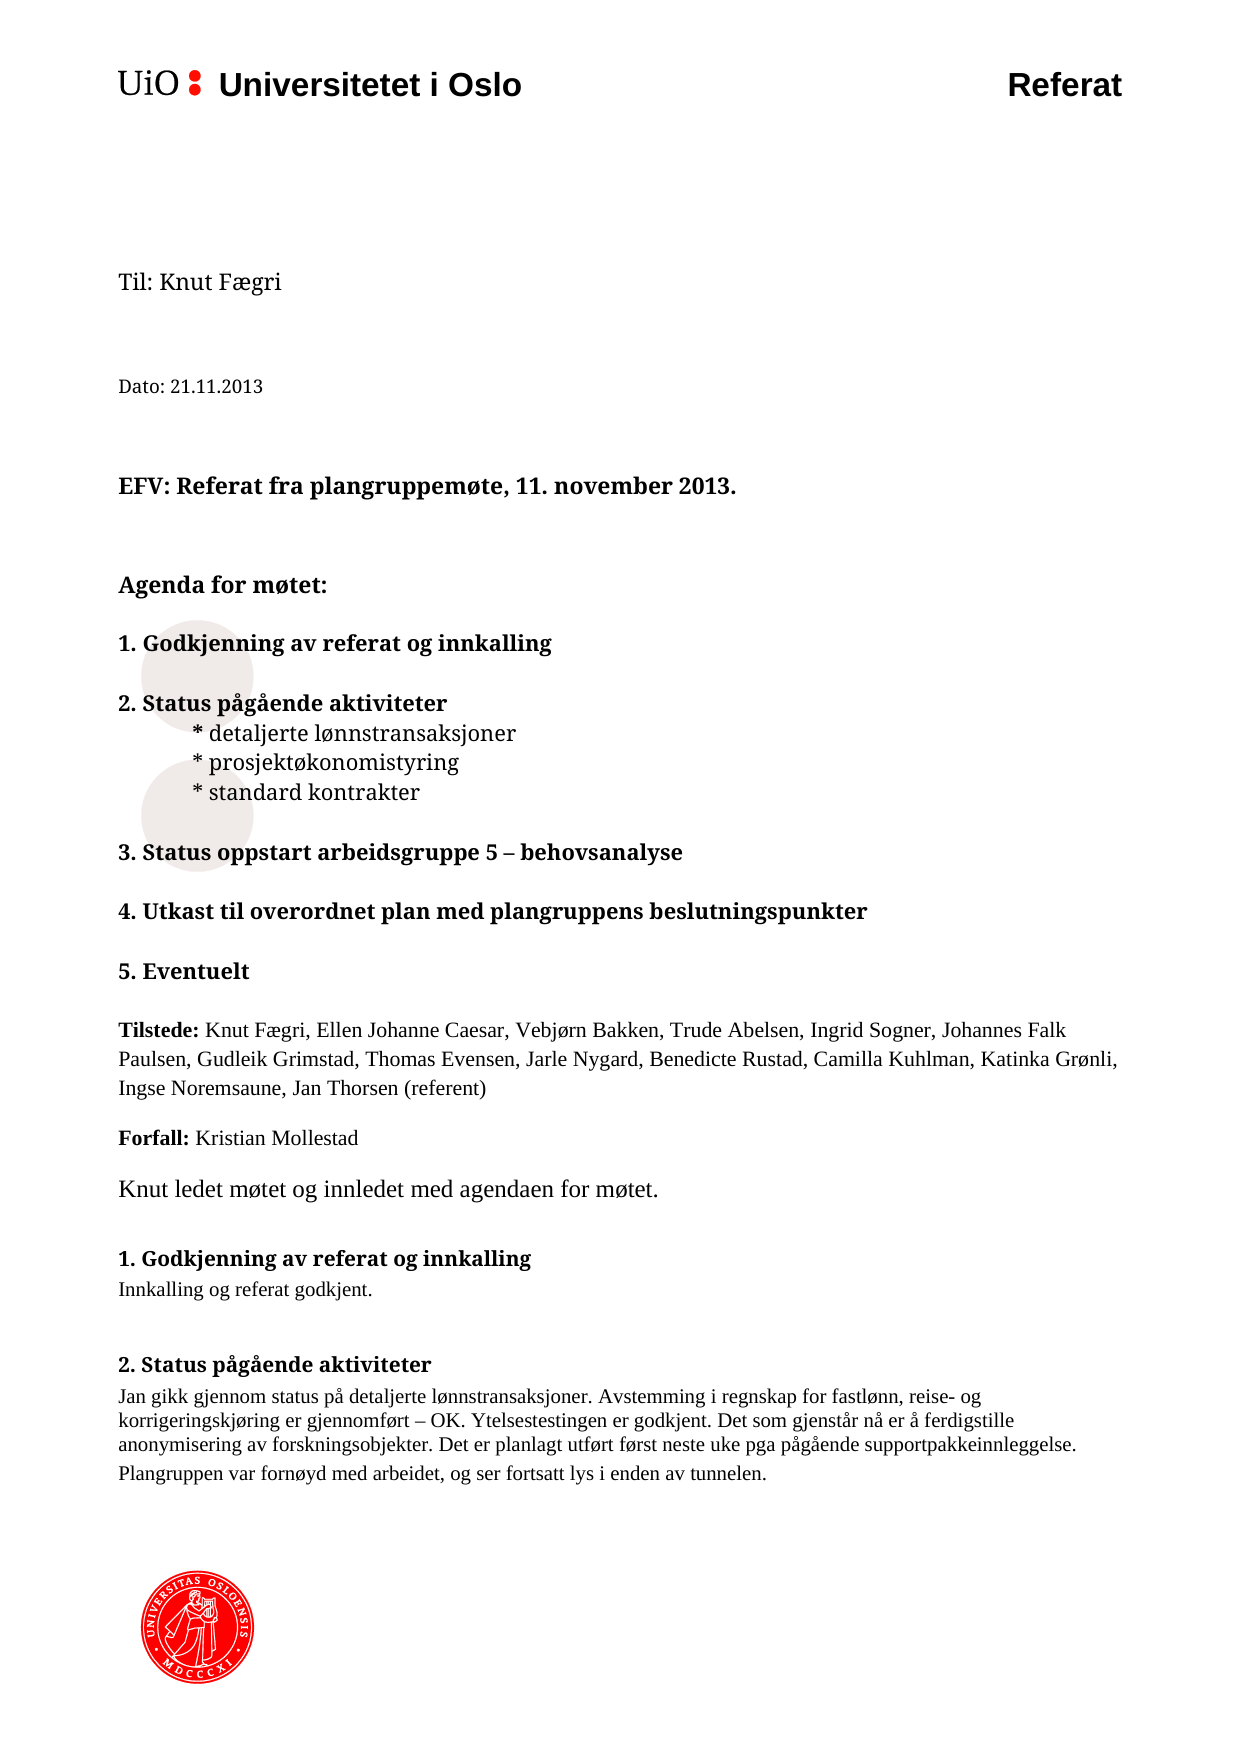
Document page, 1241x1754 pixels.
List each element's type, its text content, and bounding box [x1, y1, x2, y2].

text 5. Eventuelt [118, 956, 1122, 986]
text 4. Utkast til overordnet plan med plangruppens beslutningspunkter [118, 896, 1122, 926]
text 1. Godkjenning av referat og innkalling [118, 628, 1122, 658]
text Agenda for møtet: [118, 568, 1122, 600]
text Tilstede: Knut Fægri, Ellen Johanne Caesar, Vebjørn Bakken, Trude Abelsen, Ingrid Sogner, Johannes Falk Paulsen, Gudleik Grimstad, Thomas Evensen, Jarle Nygard, Benedicte Rustad, Camilla Kuhlman, Katinka Grønli, Ingse Noremsaune, Jan Thorsen (referent) [118, 1017, 1122, 1100]
text 2. Status pågående aktiviteter [118, 1350, 1122, 1379]
text Dato: 21.11.2013 [118, 374, 1122, 399]
text 2. Status pågående aktiviteter [118, 688, 1122, 718]
text Innkalling og referat godkjent. [118, 1277, 1122, 1301]
text * detaljerte lønnstransaksjoner [118, 718, 1122, 747]
text Knut ledet møtet og innledet med agendaen for møtet. [118, 1174, 1122, 1203]
text 3. Status oppstart arbeidsgruppe 5 – behovsanalyse [118, 837, 1122, 867]
text Plangruppen var fornøyd med arbeidet, og ser fortsatt lys i enden av tunnelen. [118, 1460, 1122, 1484]
text Forfall: Kristian Mollestad [118, 1125, 1122, 1150]
text * prosjektøkonomistyring [118, 747, 1122, 777]
text Jan gikk gjennom status på detaljerte lønnstransaksjoner. Avstemming i regnskap for fastlønn, reise- og korrigeringskjøring er gjennomført – OK. Ytelsestestingen er godkjent. Det som gjenstår nå er å ferdigstille anonymisering av forskningsobjekter. Det er planlagt utført først neste uke pga pågående supportpakkeinnleggelse. [118, 1383, 1122, 1456]
text * standard kontrakter [118, 777, 1122, 807]
text 1. Godkjenning av referat og innkalling [118, 1244, 1122, 1273]
text Til: Knut Fægri [118, 266, 1122, 297]
text EFV: Referat fra plangruppemøte, 11. november 2013. [118, 469, 1122, 501]
